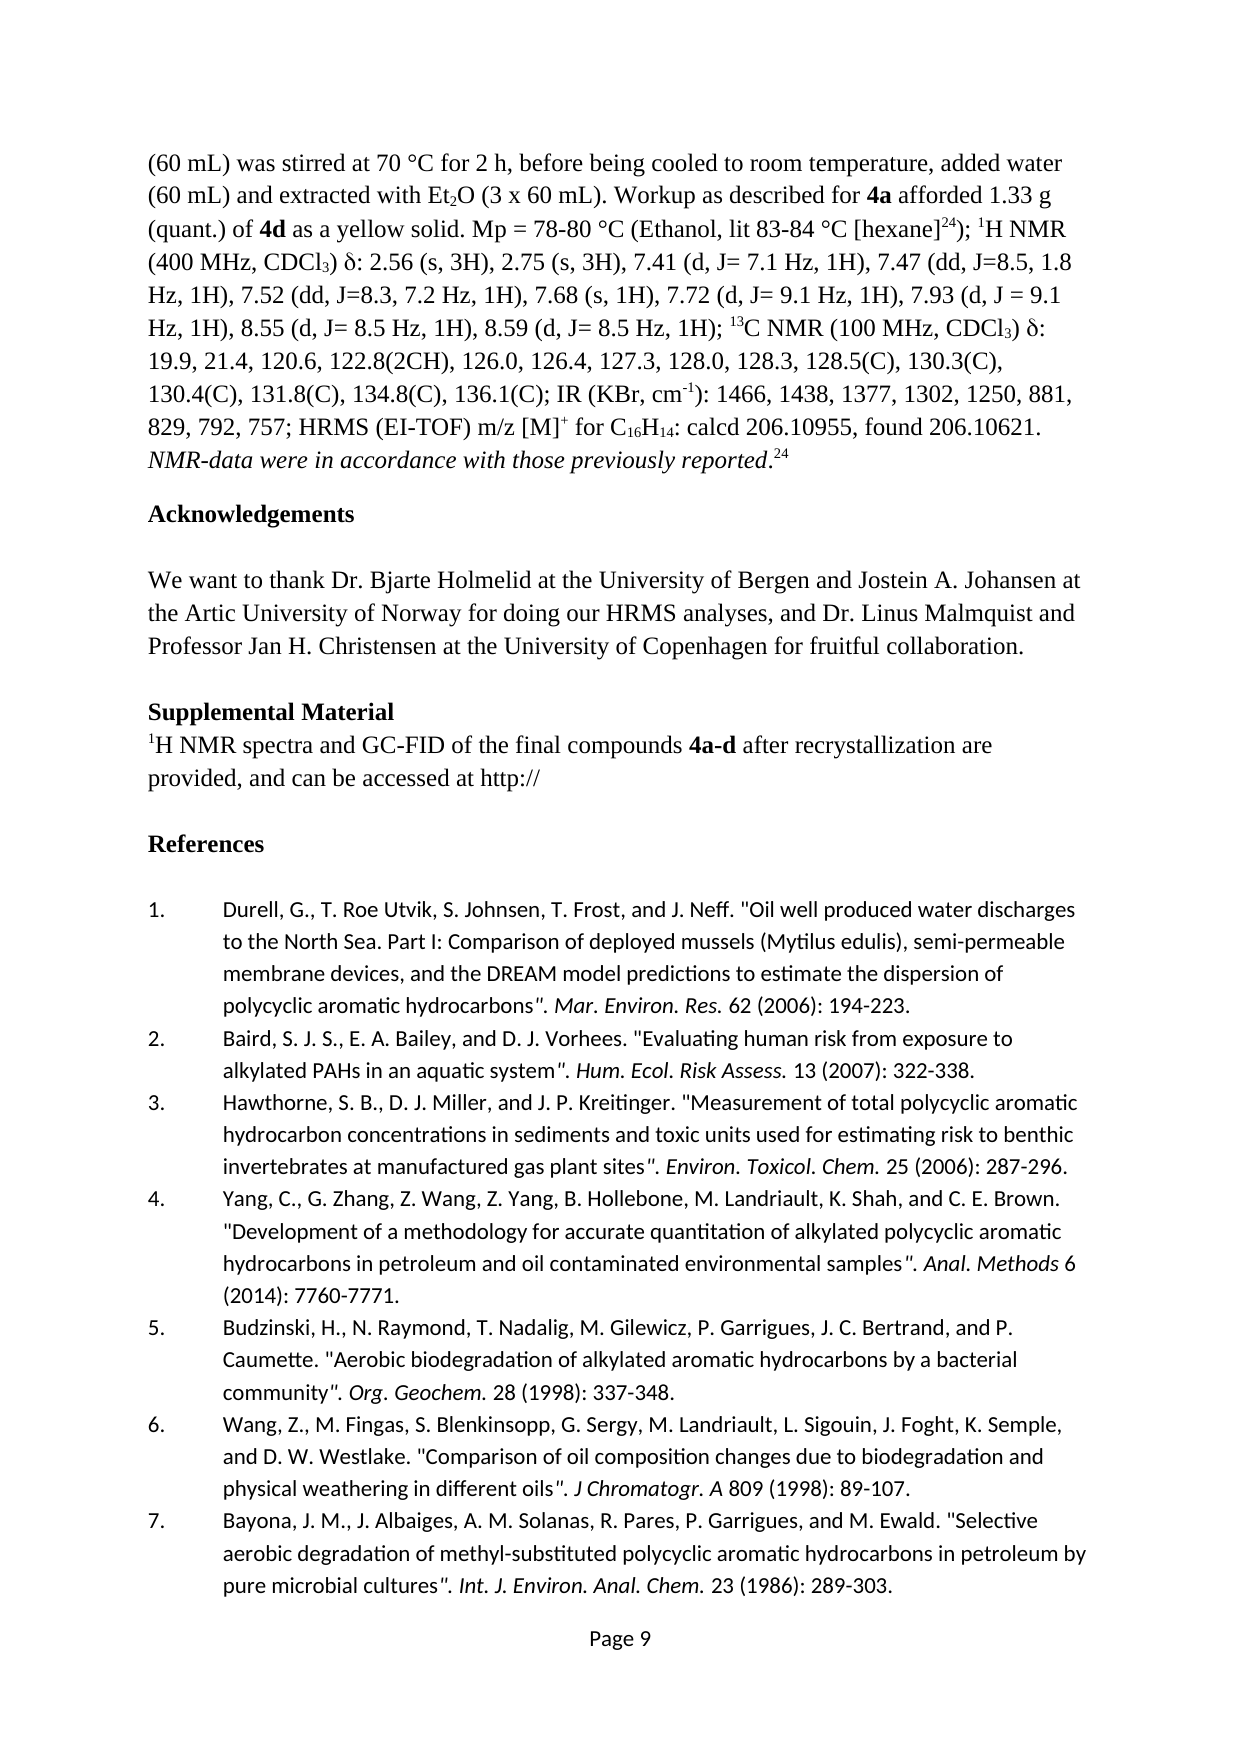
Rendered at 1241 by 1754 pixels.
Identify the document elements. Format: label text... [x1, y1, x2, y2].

text 1. Durell, G., T. Roe Utvik, S. Johnsen, T. Frost, and J. Neff. "Oil well produced water discharges to the North Sea. Part I: Comparison of deployed mussels (Mytilus edulis), semi-permeable membrane devices, and the DREAM model predictions to estimate the dispersion of polycyclic aromatic hydrocarbons". Mar. Environ. Res. 62 (2006): 194-223. [148, 895, 1093, 1019]
text Acknowledgements [148, 499, 1093, 527]
text 2. Baird, S. J. S., E. A. Bailey, and D. J. Vorhees. "Evaluating human risk from exposure to alkylated PAHs in an aquatic system". Hum. Ecol. Risk Assess. 13 (2007): 322-338. [148, 1024, 1093, 1084]
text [148, 148, 1093, 473]
text Supplemental Material [148, 697, 1093, 726]
text 5. Budzinski, H., N. Raymond, T. Nadalig, M. Gilewicz, P. Garrigues, J. C. Bertrand, and P. Caumette. "Aerobic biodegradation of alkylated aromatic hydrocarbons by a bacterial community". Org. Geochem. 28 (1998): 337-348. [148, 1313, 1093, 1406]
text 4. Yang, C., G. Zhang, Z. Wang, Z. Yang, B. Hollebone, M. Landriault, K. Shah, and C. E. Brown. "Development of a methodology for accurate quantitation of alkylated polycyclic aromatic hydrocarbons in petroleum and oil contaminated environmental samples". Anal. Methods 6 (2014): 7760-7771. [148, 1184, 1093, 1309]
text 7. Bayona, J. M., J. Albaiges, A. M. Solanas, R. Pares, P. Garrigues, and M. Ewald. "Selective aerobic degradation of methyl-substituted polycyclic aromatic hydrocarbons in petroleum by pure microbial cultures". Int. J. Environ. Anal. Chem. 23 (1986): 289-303. [148, 1506, 1093, 1599]
text 6. Wang, Z., M. Fingas, S. Blenkinsopp, G. Sergy, M. Landriault, L. Sigouin, J. Foght, K. Semple, and D. W. Westlake. "Comparison of oil composition changes due to biodegradation and physical weathering in different oils". J Chromatogr. A 809 (1998): 89-107. [148, 1410, 1093, 1502]
text We want to thank Dr. Bjarte Holmelid at the University of Bergen and Jostein A. Johansen at the Artic University of Norway for doing our HRMS analyses, and Dr. Linus Malmquist and Professor Jan H. Christensen at the University of Copenhagen for fruitful collaboration. [148, 565, 1093, 659]
text References [148, 829, 1093, 858]
text 1H NMR spectra and GC-FID of the final compounds 4a-d after recrystallization are provided, and can be accessed at http:// [148, 730, 1093, 792]
text 3. Hawthorne, S. B., D. J. Miller, and J. P. Kreitinger. "Measurement of total polycyclic aromatic hydrocarbon concentrations in sediments and toxic units used for estimating risk to benthic invertebrates at manufactured gas plant sites". Environ. Toxicol. Chem. 25 (2006): 287-296. [148, 1088, 1093, 1180]
